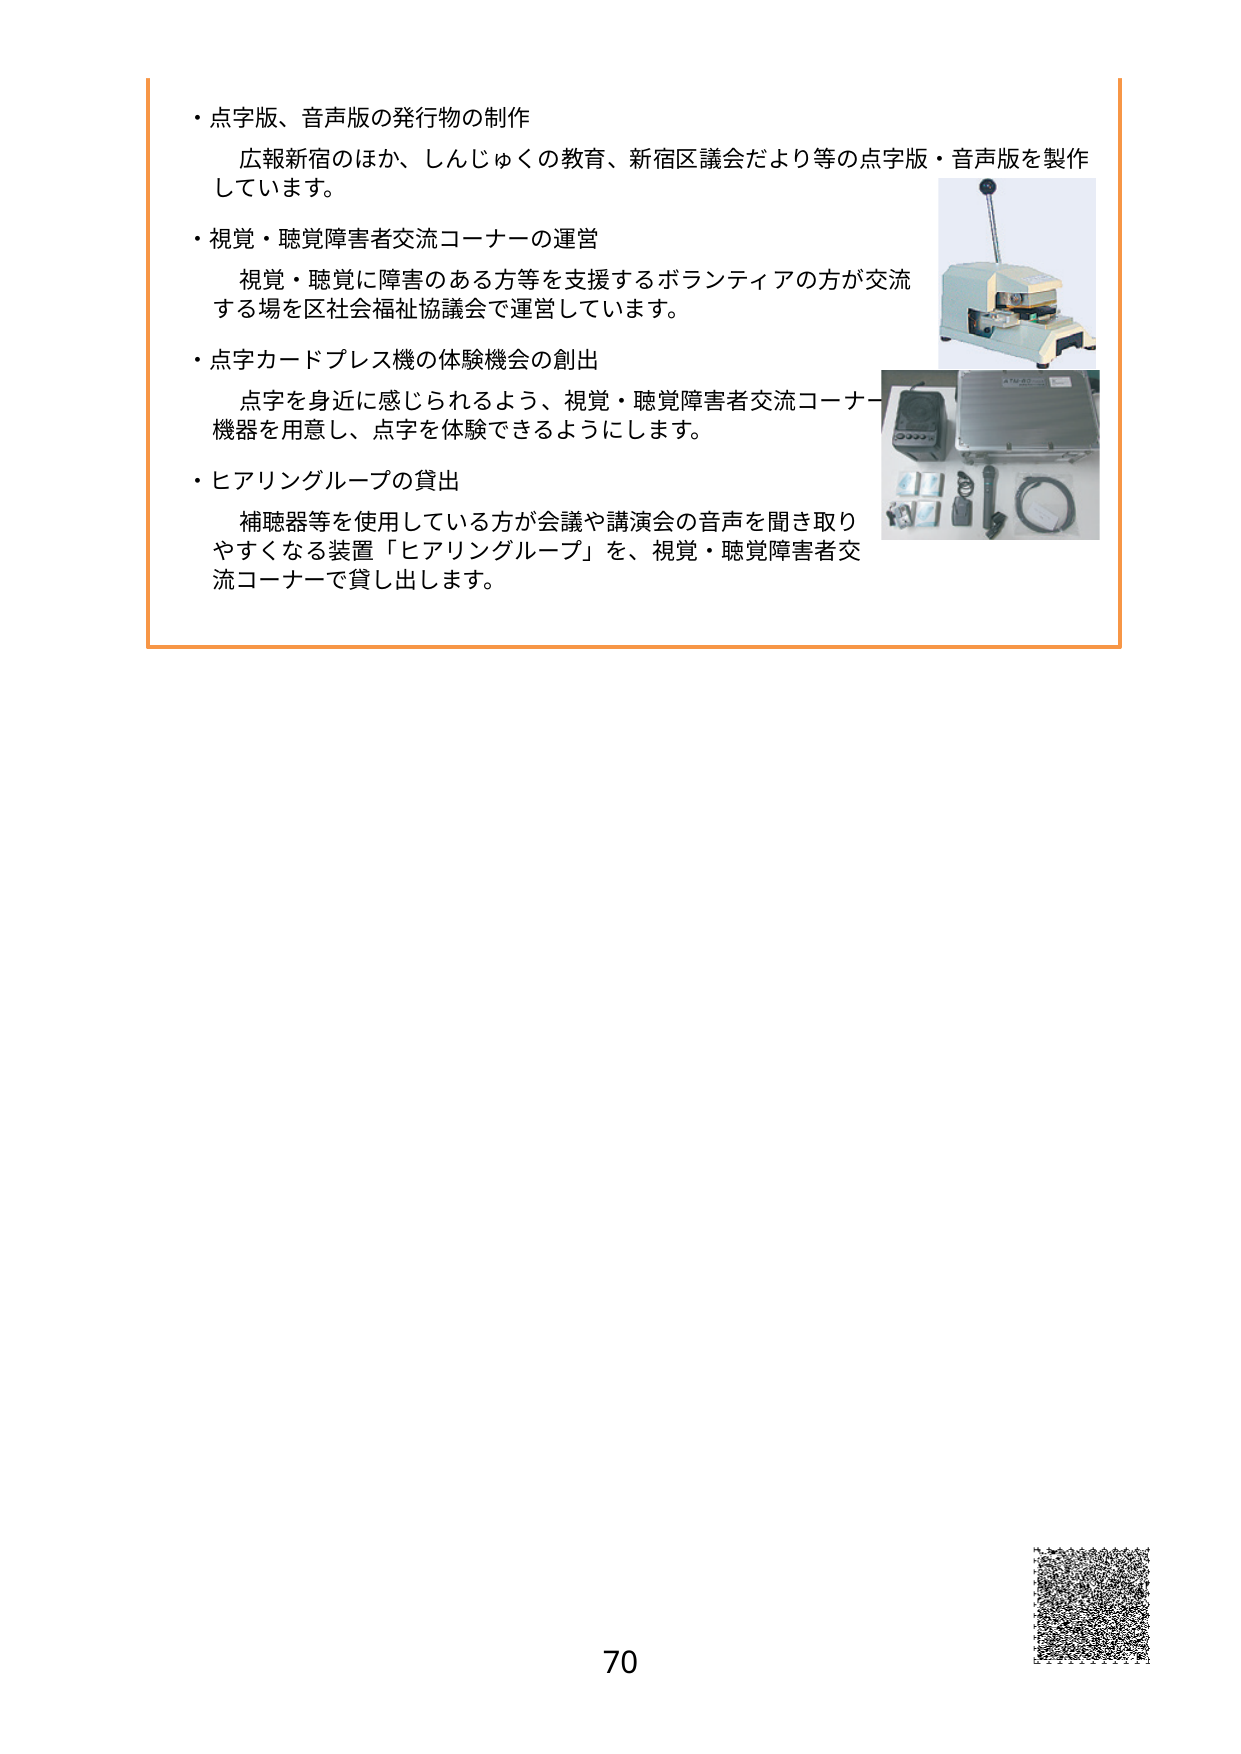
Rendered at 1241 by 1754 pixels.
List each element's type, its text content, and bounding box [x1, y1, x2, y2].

text ・視覚・聴覚障害者交流コーナーの運営 [186, 221, 938, 254]
text ・ヒアリングループの貸出 [186, 462, 881, 496]
text 点字を身近に感じられるよう、視覚・聴覚障害者交流コーナーに機器を用意し、点字を体験できるようにします。 [212, 386, 881, 444]
text ・点字版、音声版の発行物の制作 [186, 100, 1092, 133]
text 広報新宿のほか、しんじゅくの教育、新宿区議会だより等の点字版・音声版を製作しています。 [212, 144, 1092, 203]
text ・点字カードプレス機の体験機会の創出 [186, 342, 1092, 375]
text 視覚・聴覚に障害のある方等を支援するボランティアの方が交流する場を区社会福祉協議会で運営しています。 [212, 265, 912, 323]
text 補聴器等を使用している方が会議や講演会の音声を聞き取りやすくなる装置「ヒアリングループ」を、視覚・聴覚障害者交流コーナーで貸し出します。 [212, 507, 861, 594]
picture [1033, 1547, 1150, 1664]
